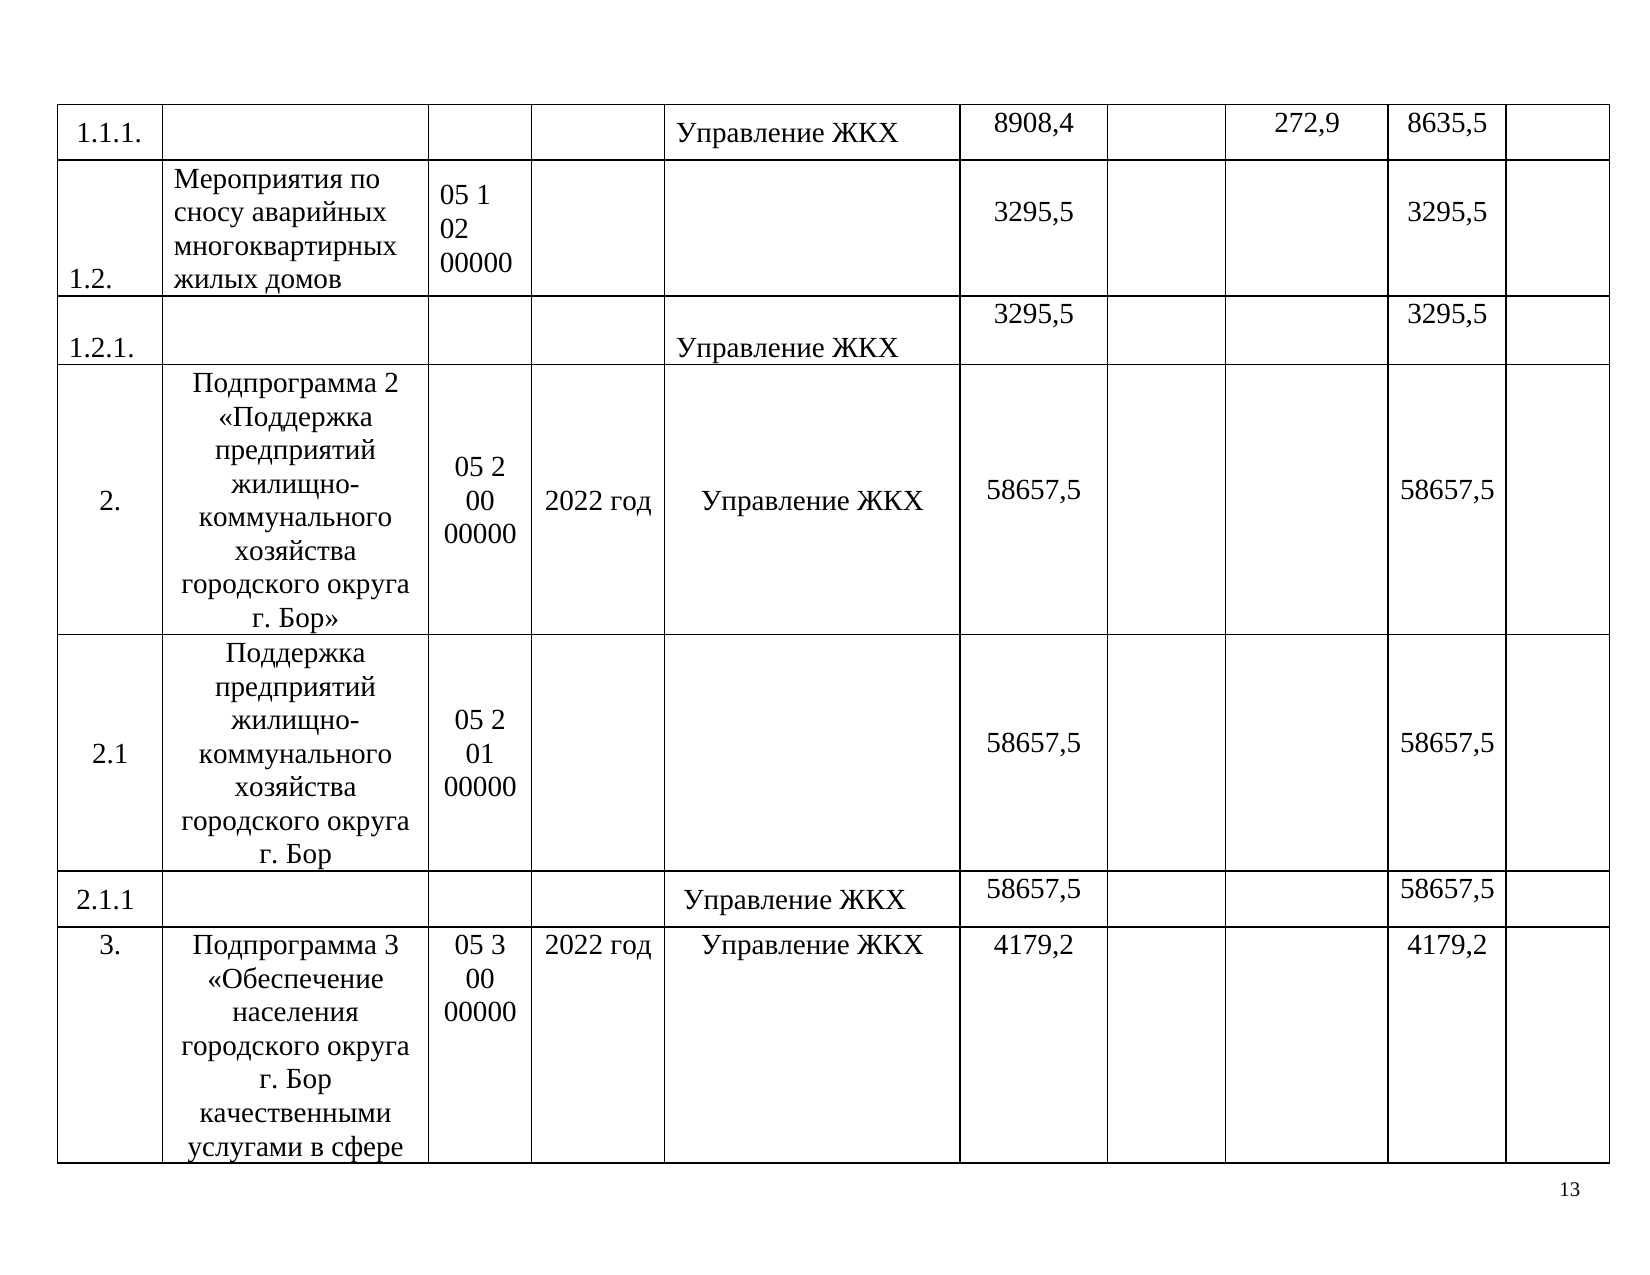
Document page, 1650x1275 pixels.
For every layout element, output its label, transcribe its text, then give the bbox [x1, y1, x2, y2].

table_cell [1507, 161, 1609, 295]
table_cell Мероприятия по сносу аварийных многоквартирных жилых домов [163, 161, 428, 295]
table_cell Подпрограмма 2 «Поддержка предприятий жилищно-коммунального хозяйства городского округа г. Бор» [163, 365, 428, 634]
table_cell 8908,4 [961, 105, 1107, 159]
table_cell [1226, 872, 1387, 926]
table_cell [1507, 872, 1609, 926]
table_cell 3295,5 [1389, 297, 1505, 364]
table_cell Управление ЖКХ [665, 872, 959, 926]
table_cell 2.1.1 [58, 872, 162, 926]
table_cell Управление ЖКХ [665, 297, 959, 364]
table_cell [163, 297, 428, 364]
table_cell 2022 год [532, 928, 664, 1162]
table_cell [1507, 635, 1609, 870]
table_cell [429, 872, 531, 926]
table_cell 05 1 02 00000 [429, 161, 531, 295]
table_cell 272,9 [1226, 105, 1387, 159]
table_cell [163, 928, 428, 1162]
table_cell 4179,2 [1389, 928, 1505, 1162]
table_cell [532, 105, 664, 159]
table_cell [1226, 635, 1387, 870]
table_cell 1.2. [58, 161, 162, 295]
table_cell 2022 год [532, 365, 664, 634]
table_cell 2.1 [58, 635, 162, 870]
table_cell 58657,5 [1389, 635, 1505, 870]
table_cell [1108, 365, 1225, 634]
table_cell 1.2.1. [58, 297, 162, 364]
table_cell [1507, 297, 1609, 364]
table_cell 58657,5 [961, 872, 1107, 926]
table_cell [163, 105, 428, 159]
table_cell 58657,5 [1389, 365, 1505, 634]
table_cell 3295,5 [961, 161, 1107, 295]
table_cell Поддержка предприятий жилищно-коммунального хозяйства городского округа г. Бор [163, 635, 428, 870]
table_cell Управление ЖКХ [665, 928, 959, 1162]
table_cell 58657,5 [961, 365, 1107, 634]
table_cell [1108, 872, 1225, 926]
table_cell 05 2 01 00000 [429, 635, 531, 870]
table_cell [1226, 928, 1387, 1162]
table_cell [429, 105, 531, 159]
table_cell 1.1.1. [58, 105, 162, 159]
table_cell [532, 297, 664, 364]
table_cell 3295,5 [1389, 161, 1505, 295]
table_cell 58657,5 [1389, 872, 1505, 926]
table_cell [1507, 928, 1609, 1162]
table_cell [532, 635, 664, 870]
table_cell [1226, 161, 1387, 295]
table_cell [532, 872, 664, 926]
table_cell [1108, 161, 1225, 295]
table_cell [1226, 297, 1387, 364]
table_cell 4179,2 [961, 928, 1107, 1162]
table_cell 05 3 00 00000 [429, 928, 531, 1162]
table_cell [1507, 105, 1609, 159]
table_cell [532, 161, 664, 295]
table_cell 2. [58, 365, 162, 634]
table_cell [1108, 297, 1225, 364]
table_cell [1108, 635, 1225, 870]
table_cell [1507, 365, 1609, 634]
table_cell [429, 297, 531, 364]
table_cell Управление ЖКХ [665, 105, 959, 159]
table_cell Управление ЖКХ [665, 365, 959, 634]
table_cell 8635,5 [1389, 105, 1505, 159]
table_cell 3295,5 [961, 297, 1107, 364]
table_cell [1226, 365, 1387, 634]
table_cell 3. [58, 928, 162, 1162]
table_cell [1108, 928, 1225, 1162]
table_cell [1108, 105, 1225, 159]
table_cell 05 2 00 00000 [429, 365, 531, 634]
table_cell [665, 635, 959, 870]
table_cell [665, 161, 959, 295]
table_cell 58657,5 [961, 635, 1107, 870]
table_cell [163, 872, 428, 926]
